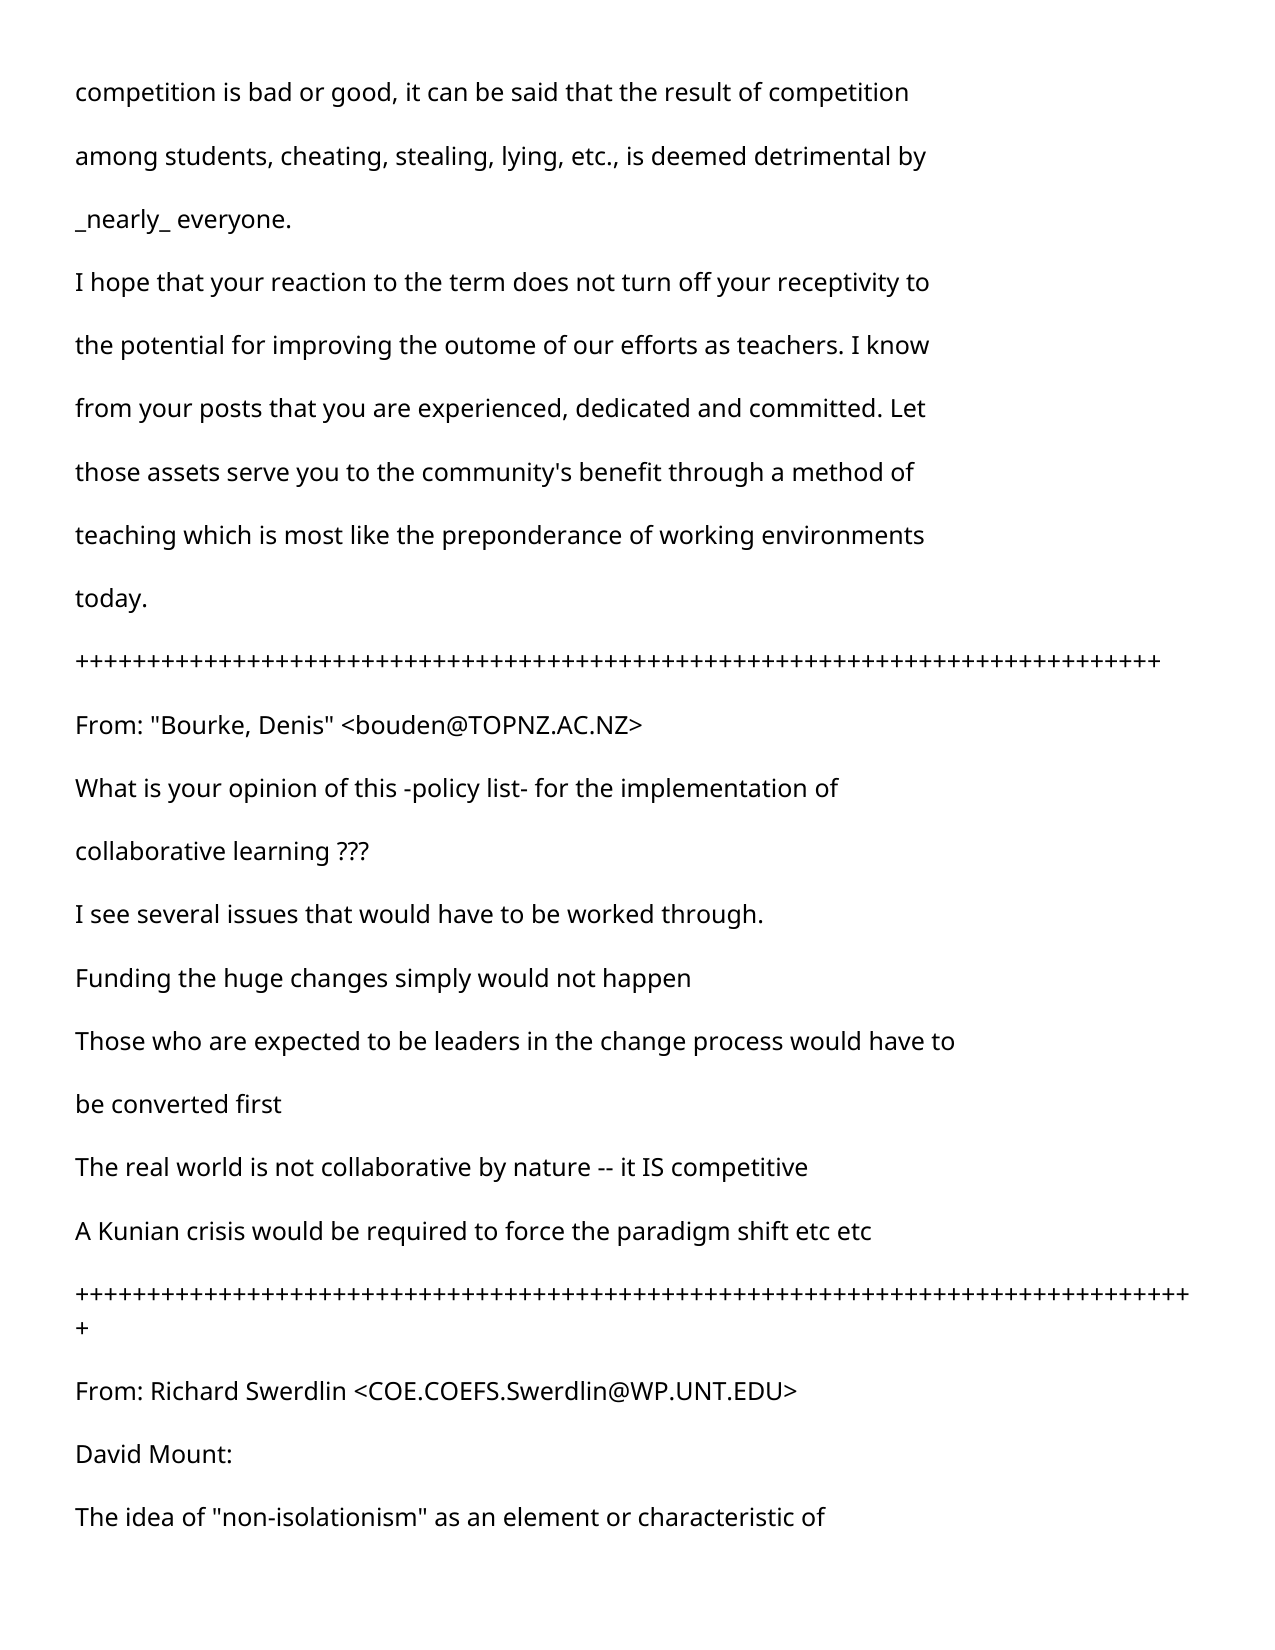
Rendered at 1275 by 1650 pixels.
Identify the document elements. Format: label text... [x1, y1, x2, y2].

text from your posts that you are experienced, dedicated and committed. Let [75, 391, 1200, 425]
text collaborative learning ??? [75, 834, 1200, 868]
text A Kunian crisis would be required to force the paradigm shift etc etc [75, 1213, 1200, 1247]
text teaching which is most like the preponderance of working environments [75, 518, 1200, 552]
text among students, cheating, stealing, lying, etc., is deemed detrimental by [75, 138, 1200, 172]
text I hope that your reaction to the term does not turn off your receptivity to [75, 265, 1200, 299]
text What is your opinion of this -policy list- for the implementation of [75, 771, 1200, 804]
text those assets serve you to the community's benefit through a method of [75, 454, 1200, 488]
text Those who are expected to be leaders in the change process would have to [75, 1023, 1200, 1057]
text I see several issues that would have to be worked through. [75, 897, 1200, 931]
text the potential for improving the outome of our efforts as teachers. I know [75, 328, 1200, 362]
text today. [75, 581, 1200, 615]
text Funding the huge changes simply would not happen [75, 960, 1200, 994]
text The idea of "non-isolationism" as an element or characteristic of [75, 1500, 1200, 1534]
text _nearly_ everyone. [75, 201, 1200, 236]
text be converted first [75, 1087, 1200, 1121]
text From: "Bourke, Denis" <bouden@TOPNZ.AC.NZ> [75, 707, 1200, 741]
text David Mount: [75, 1437, 1200, 1471]
text The real world is not collaborative by nature -- it IS competitive [75, 1150, 1200, 1184]
text +++++++++++++++++++++++++++++++++++++++++++++++++++++++++++++++++++++++++++++++ [75, 1276, 1200, 1344]
text competition is bad or good, it can be said that the result of competition [75, 75, 1200, 109]
text ++++++++++++++++++++++++++++++++++++++++++++++++++++++++++++++++++++++++++++ [75, 644, 1200, 678]
text From: Richard Swerdlin <COE.COEFS.Swerdlin@WP.UNT.EDU> [75, 1374, 1200, 1408]
